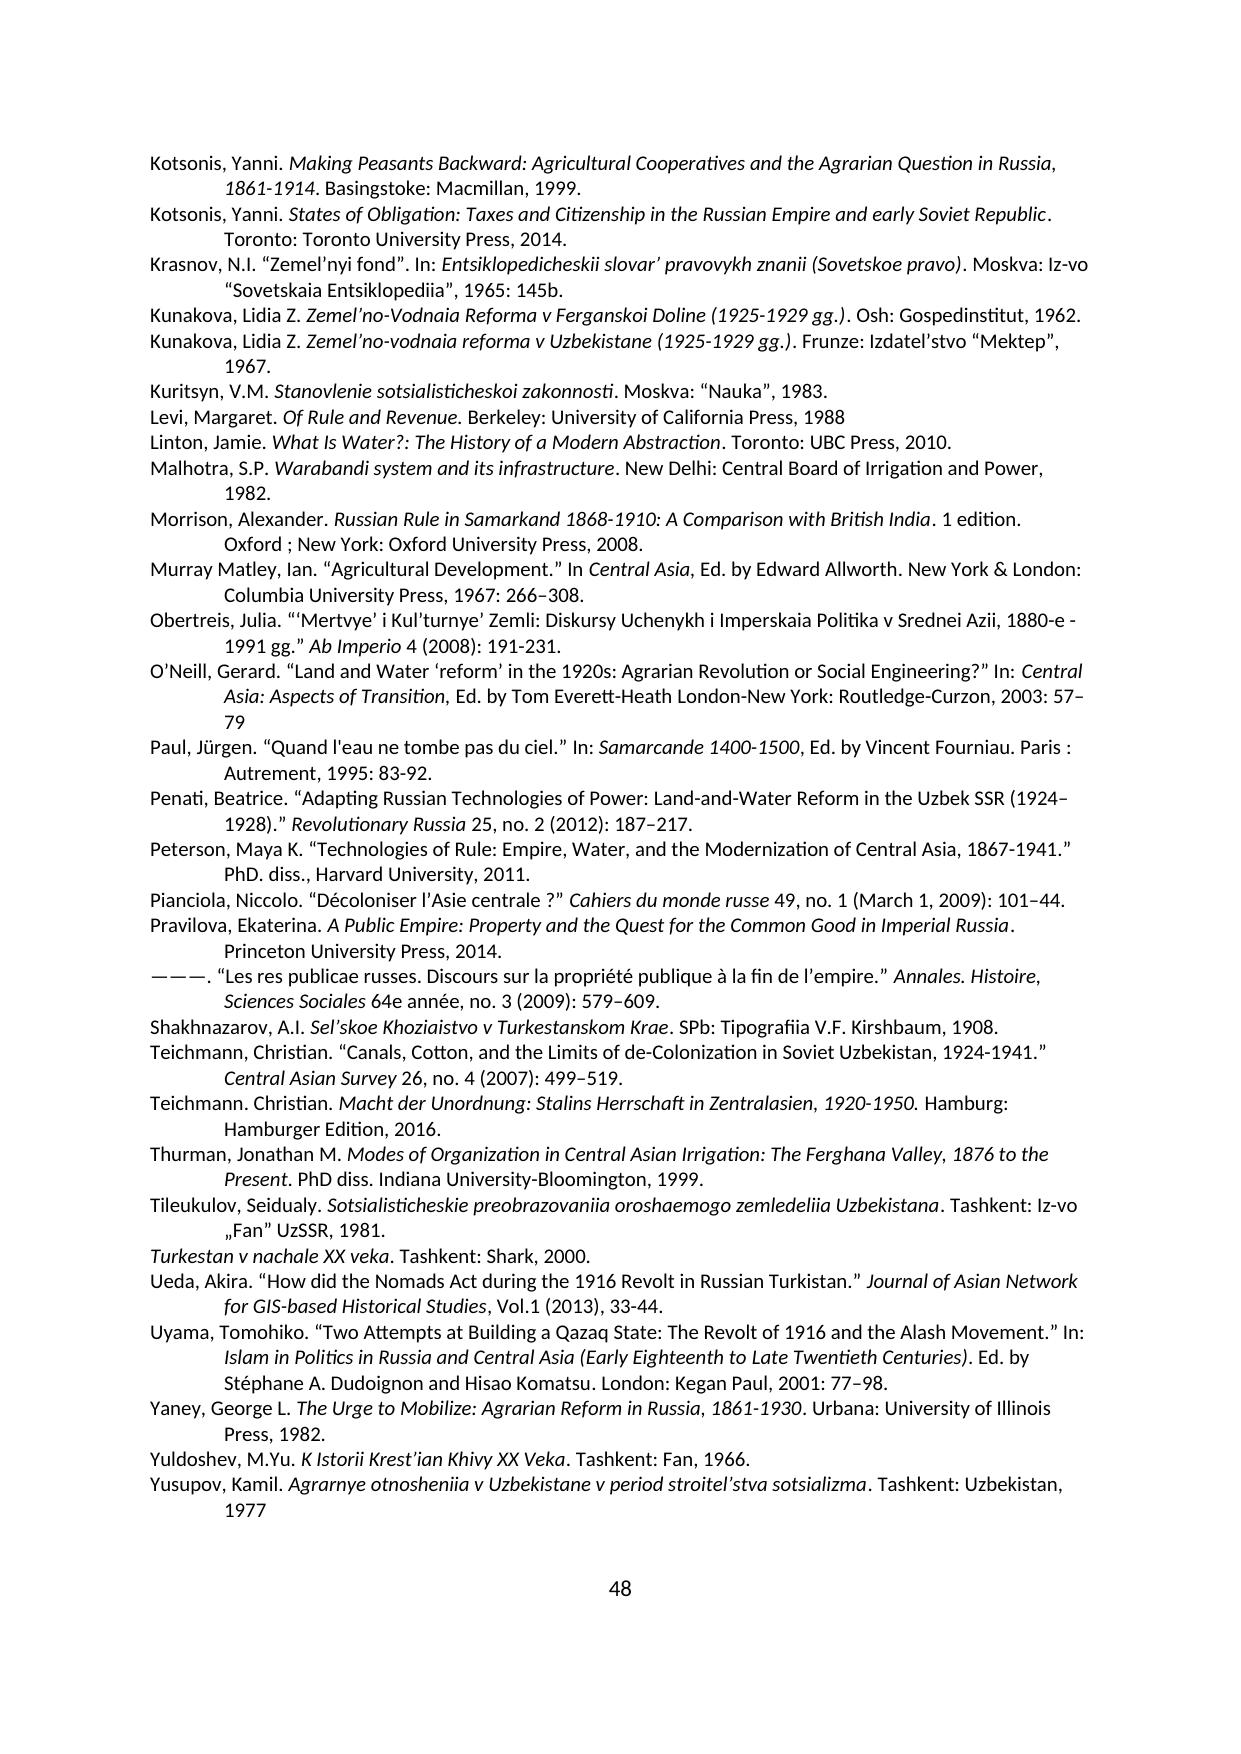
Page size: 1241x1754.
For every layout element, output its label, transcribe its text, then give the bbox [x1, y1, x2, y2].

text Teichmann, Christian. “Canals, Cotton, and the Limits of de-Colonization in Soviet Uzbekistan, 1924-1941.” Central Asian Survey 26, no. 4 (2007): 499–519. [150, 1039, 1090, 1090]
text Yusupov, Kamil. Agrarnye otnosheniia v Uzbekistane v period stroitel’stva sotsializma. Tashkent: Uzbekistan, 1977 [150, 1472, 1090, 1522]
text Penati, Beatrice. “Adapting Russian Technologies of Power: Land-and-Water Reform in the Uzbek SSR (1924–1928).” Revolutionary Russia 25, no. 2 (2012): 187–217. [150, 785, 1090, 836]
text Yaney, George L. The Urge to Mobilize: Agrarian Reform in Russia, 1861-1930. Urbana: University of Illinois Press, 1982. [150, 1395, 1090, 1446]
text Krasnov, N.I. “Zemel’nyi fond”. In: Entsiklopedicheskii slovar’ pravovykh znanii (Sovetskoe pravo). Moskva: Iz-vo “Sovetskaia Entsiklopediia”, 1965: 145b. [150, 252, 1090, 302]
text Teichmann. Christian. Macht der Unordnung: Stalins Herrschaft in Zentralasien, 1920-1950. Hamburg: Hamburger Edition, 2016. [150, 1090, 1090, 1141]
subtitle Uyama, Tomohiko. “Two Attempts at Building a Qazaq State: The Revolt of 1916 and the Alash Movement.” In: Islam in Politics in Russia and Central Asia (Early Eighteenth to Late Twentieth Centuries). Ed. by Stéphane A. Dudoignon and Hisao Komatsu. London: Kegan Paul, 2001: 77–98. [150, 1319, 1090, 1395]
text Obertreis, Julia. “‘Mertvye’ i Kul’turnye’ Zemli: Diskursy Uchenykh i Imperskaia Politika v Srednei Azii, 1880-e - 1991 gg.” Ab Imperio 4 (2008): 191-231. [150, 607, 1090, 658]
text Yuldoshev, M.Yu. K Istorii Krest’ian Khivy XX Veka. Tashkent: Fan, 1966. [150, 1446, 1090, 1472]
text Turkestan v nachale XX veka. Tashkent: Shark, 2000. [150, 1243, 1090, 1268]
text Kotsonis, Yanni. States of Obligation: Taxes and Citizenship in the Russian Empire and early Soviet Republic. Toronto: Toronto University Press, 2014. [568, 201, 1090, 252]
text ———. “Les res publicae russes. Discours sur la propriété publique à la fin de l’empire.” Annales. Histoire, Sciences Sociales 64e année, no. 3 (2009): 579–609. [150, 963, 1090, 1014]
text Linton, Jamie. What Is Water?: The History of a Modern Abstraction. Toronto: UBC Press, 2010. [150, 429, 1090, 455]
text Thurman, Jonathan M. Modes of Organization in Central Asian Irrigation: The Ferghana Valley, 1876 to the Present. PhD diss. Indiana University-Bloomington, 1999. [150, 1141, 1090, 1192]
text Paul, Jürgen. “Quand l'eau ne tombe pas du ciel.” In: Samarcande 1400-1500, Ed. by Vincent Fourniau. Paris : Autrement, 1995: 83-92. [150, 734, 1090, 785]
text Pianciola, Niccolo. “Décoloniser l’Asie centrale ?” Cahiers du monde russe 49, no. 1 (March 1, 2009): 101–44. [150, 887, 1090, 912]
text Malhotra, S.P. Warabandi system and its infrastructure. New Delhi: Central Board of Irrigation and Power, 1982. [150, 455, 1090, 506]
text Murray Matley, Ian. “Agricultural Development.” In Central Asia, Ed. by Edward Allworth. New York & London: Columbia University Press, 1967: 266–308. [150, 557, 1090, 607]
text Kunakova, Lidia Z. Zemel’no-Vodnaia Reforma v Ferganskoi Doline (1925-1929 gg.). Osh: Gospedinstitut, 1962. [150, 302, 1090, 328]
text Levi, Margaret. Of Rule and Revenue. Berkeley: University of California Press, 1988 [150, 404, 1090, 429]
text O’Neill, Gerard. “Land and Water ‘reform’ in the 1920s: Agrarian Revolution or Social Engineering?” In: Central Asia: Aspects of Transition, Ed. by Tom Everett-Heath London-New York: Routledge-Curzon, 2003: 57–79 [150, 658, 1090, 734]
text Ueda, Akira. “How did the Nomads Act during the 1916 Revolt in Russian Turkistan.” Journal of Asian Network for GIS-based Historical Studies, Vol.1 (2013), 33-44. [150, 1268, 1090, 1319]
text Kuritsyn, V.M. Stanovlenie sotsialisticheskoi zakonnosti. Moskva: “Nauka”, 1983. [150, 379, 1090, 404]
text Tileukulov, Seidualy. Sotsialisticheskie preobrazovaniia oroshaemogo zemledeliia Uzbekistana. Tashkent: Iz-vo „Fan” UzSSR, 1981. [150, 1192, 1090, 1243]
text Morrison, Alexander. Russian Rule in Samarkand 1868-1910: A Comparison with British India. 1 edition. Oxford ; New York: Oxford University Press, 2008. [150, 506, 1090, 557]
text Pravilova, Ekaterina. A Public Empire: Property and the Quest for the Common Good in Imperial Russia. Princeton University Press, 2014. [150, 912, 1090, 963]
text Kunakova, Lidia Z. Zemel’no-vodnaia reforma v Uzbekistane (1925-1929 gg.). Frunze: Izdatel’stvo “Mektep”, 1967. [150, 328, 1090, 379]
text Peterson, Maya K. “Technologies of Rule: Empire, Water, and the Modernization of Central Asia, 1867-1941.” PhD. diss., Harvard University, 2011. [150, 836, 1090, 887]
text Shakhnazarov, A.I. Sel’skoe Khoziaistvo v Turkestanskom Krae. SPb: Tipografiia V.F. Kirshbaum, 1908. [150, 1014, 1090, 1039]
text Kotsonis, Yanni. Making Peasants Backward: Agricultural Cooperatives and the Agrarian Question in Russia, 1861-1914. Basingstoke: Macmillan, 1999. [150, 150, 1090, 201]
